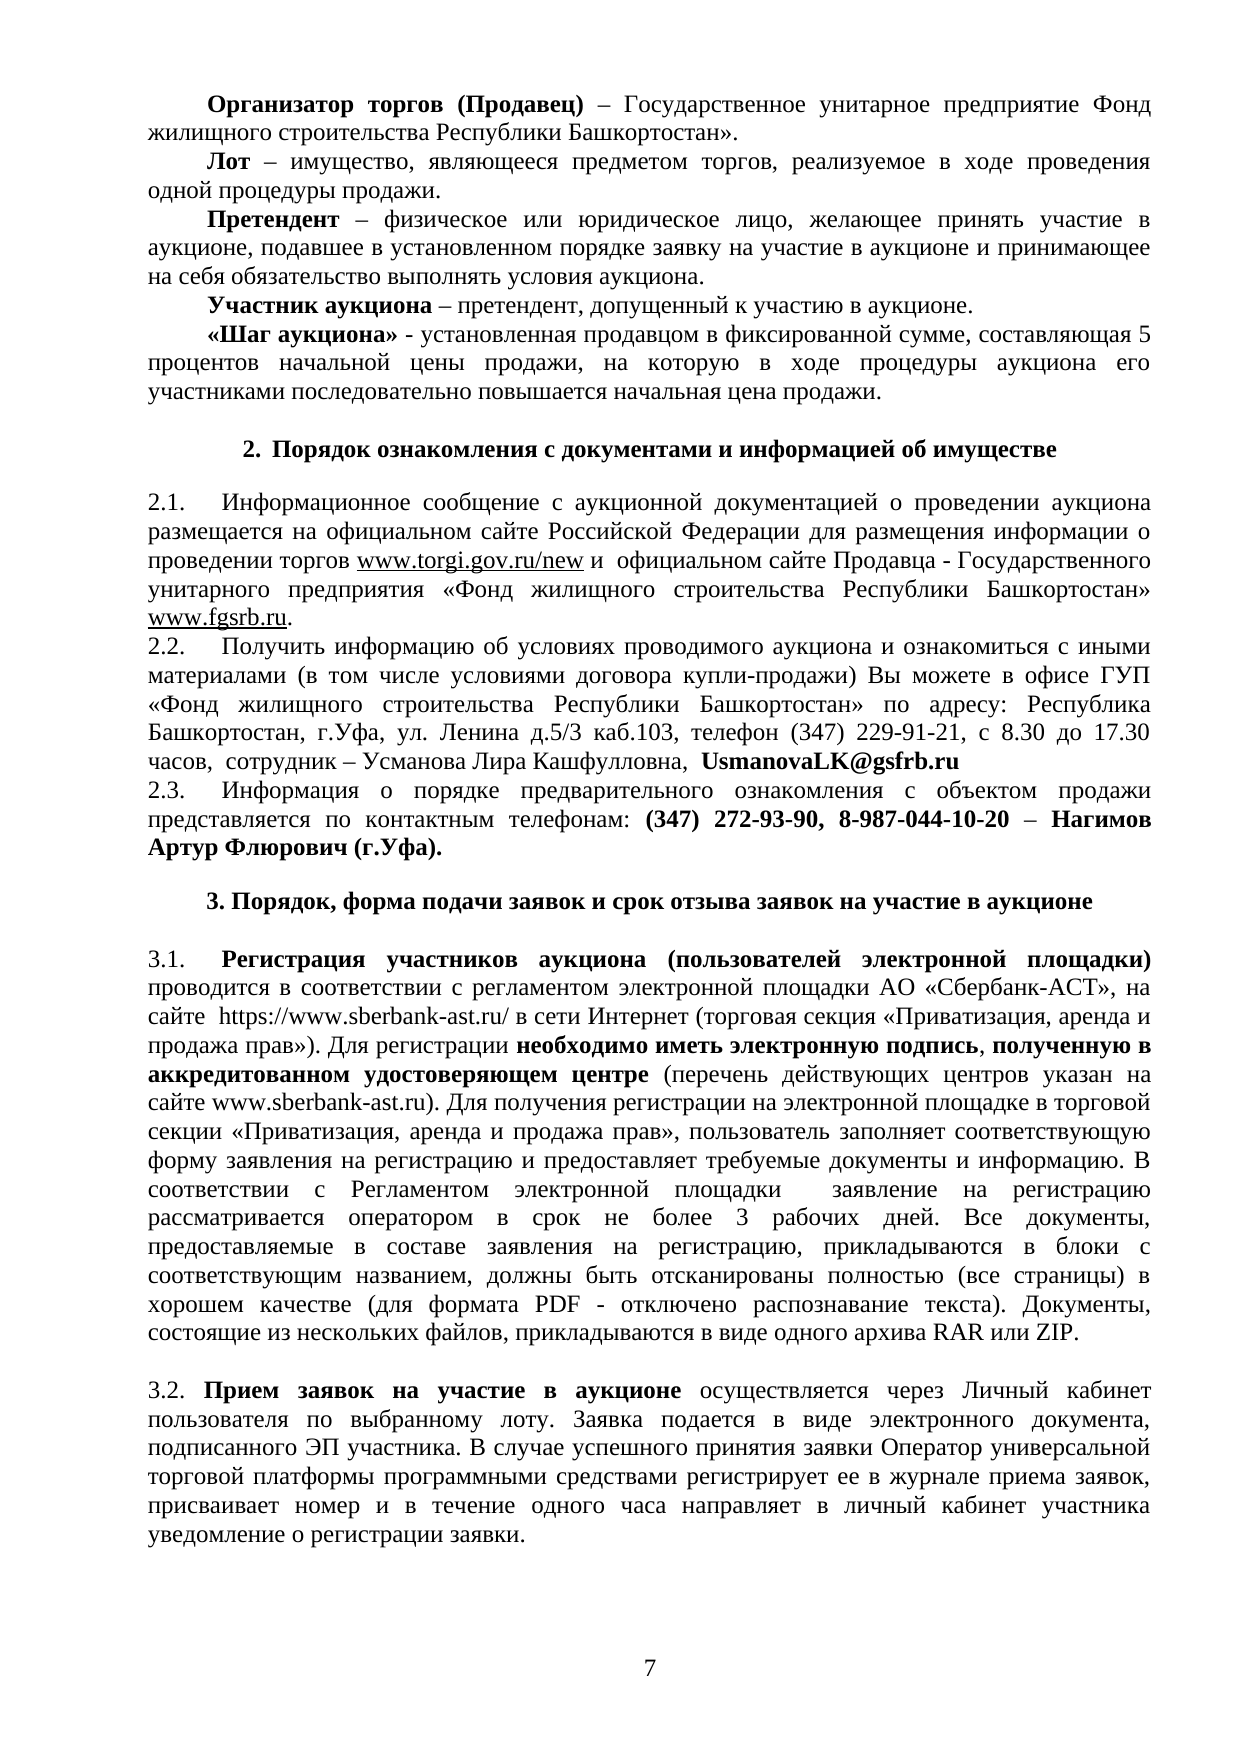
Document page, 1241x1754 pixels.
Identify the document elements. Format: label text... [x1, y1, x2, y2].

list Получить информацию об условиях проводимого аукциона и ознакомиться с иными материалами (в том числе условиями договора купли-продажи) Вы можете в офисе ГУП «Фонд жилищного строительства Республики Башкортостан» по адресу: Республика Башкортостан, г.Уфа, ул. Ленина д.5/3 каб.103, телефон (347) 229-91-21, с 8.30 до 17.30 часов, сотрудник – Усманова Лира Кашфулловна, UsmanovaLK@gsfrb.ru [148, 631, 1152, 775]
text Участник аукциона – претендент, допущенный к участию в аукционе. [148, 290, 1152, 319]
text «Шаг аукциона» - установленная продавцом в фиксированной сумме, составляющая 5 процентов начальной цены продажи, на которую в ходе процедуры аукциона его участниками последовательно повышается начальная цена продажи. [148, 319, 1152, 405]
text Организатор торгов (Продавец) – Государственное унитарное предприятие Фонд жилищного строительства Республики Башкортостан». [148, 89, 1152, 146]
text 3.1. Регистрация участников аукциона (пользователей электронной площадки) проводится в соответствии с регламентом электронной площадки АО «Сбербанк-АСТ», на сайте https://www.sberbank-ast.ru/ в сети Интернет (торговая секция «Приватизация, аренда и продажа прав»). Для регистрации необходимо иметь электронную подпись, полученную в аккредитованном удостоверяющем центре (перечень действующих центров указан на сайте www.sberbank-ast.ru). Для получения регистрации на электронной площадке в торговой секции «Приватизация, аренда и продажа прав», пользователь заполняет соответствующую форму заявления на регистрацию и предоставляет требуемые документы и информацию. В соответствии с Регламентом электронной площадки заявление на регистрацию рассматривается оператором в срок не более 3 рабочих дней. Все документы, предоставляемые в составе заявления на регистрацию, прикладываются в блоки с соответствующим названием, должны быть отсканированы полностью (все страницы) в хорошем качестве (для формата PDF - отключено распознавание текста). Документы, состоящие из нескольких файлов, прикладываются в виде одного архива RAR или ZIP. [148, 944, 1152, 1346]
text Лот – имущество, являющееся предметом торгов, реализуемое в ходе проведения одной процедуры продажи. [148, 146, 1152, 204]
text 3. Порядок, форма подачи заявок и срок отзыва заявок на участие в аукционе [148, 886, 1152, 915]
list Порядок ознакомления с документами и информацией об имуществе [148, 434, 1152, 462]
list Информационное сообщение с аукционной документацией о проведении аукциона размещается на официальном сайте Российской Федерации для размещения информации о проведении торгов www.torgi.gov.ru/new и официальном сайте Продавца - Государственного унитарного предприятия «Фонд жилищного строительства Республики Башкортостан» www.fgsrb.ru. [148, 487, 1152, 631]
text 3.2. Прием заявок на участие в аукционе осуществляется через Личный кабинет пользователя по выбранному лоту. Заявка подается в виде электронного документа, подписанного ЭП участника. В случае успешного принятия заявки Оператор универсальной торговой платформы программными средствами регистрирует ее в журнале приема заявок, присваивает номер и в течение одного часа направляет в личный кабинет участника уведомление о регистрации заявки. [148, 1375, 1152, 1547]
text Претендент – физическое или юридическое лицо, желающее принять участие в аукционе, подавшее в установленном порядке заявку на участие в аукционе и принимающее на себя обязательство выполнять условия аукциона. [148, 204, 1152, 290]
list Информация о порядке предварительного ознакомления с объектом продажи представляется по контактным телефонам: (347) 272-93-90, 8-987-044-10-20 – Нагимов Артур Флюрович (г.Уфа). [148, 775, 1152, 861]
